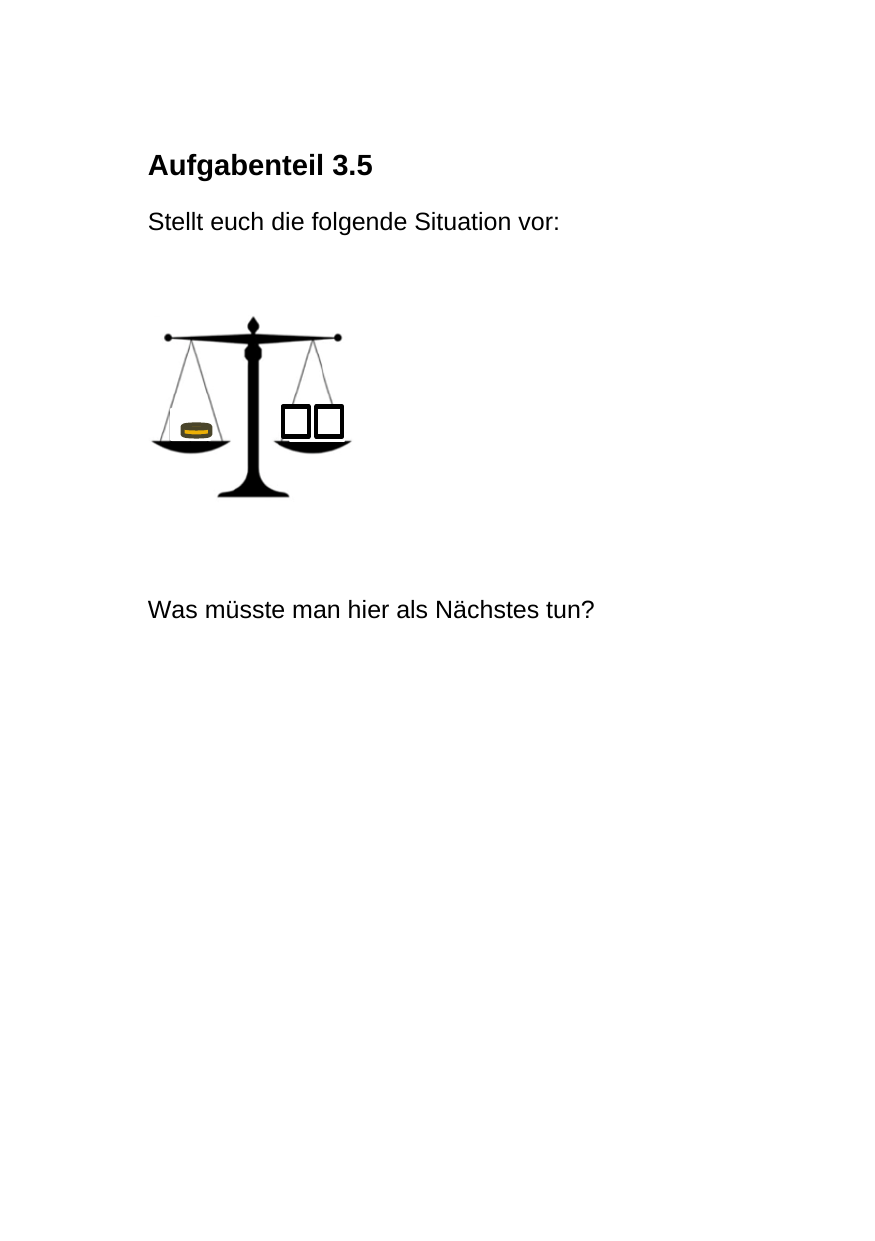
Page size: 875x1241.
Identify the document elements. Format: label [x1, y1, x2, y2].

picture [147, 314, 366, 512]
